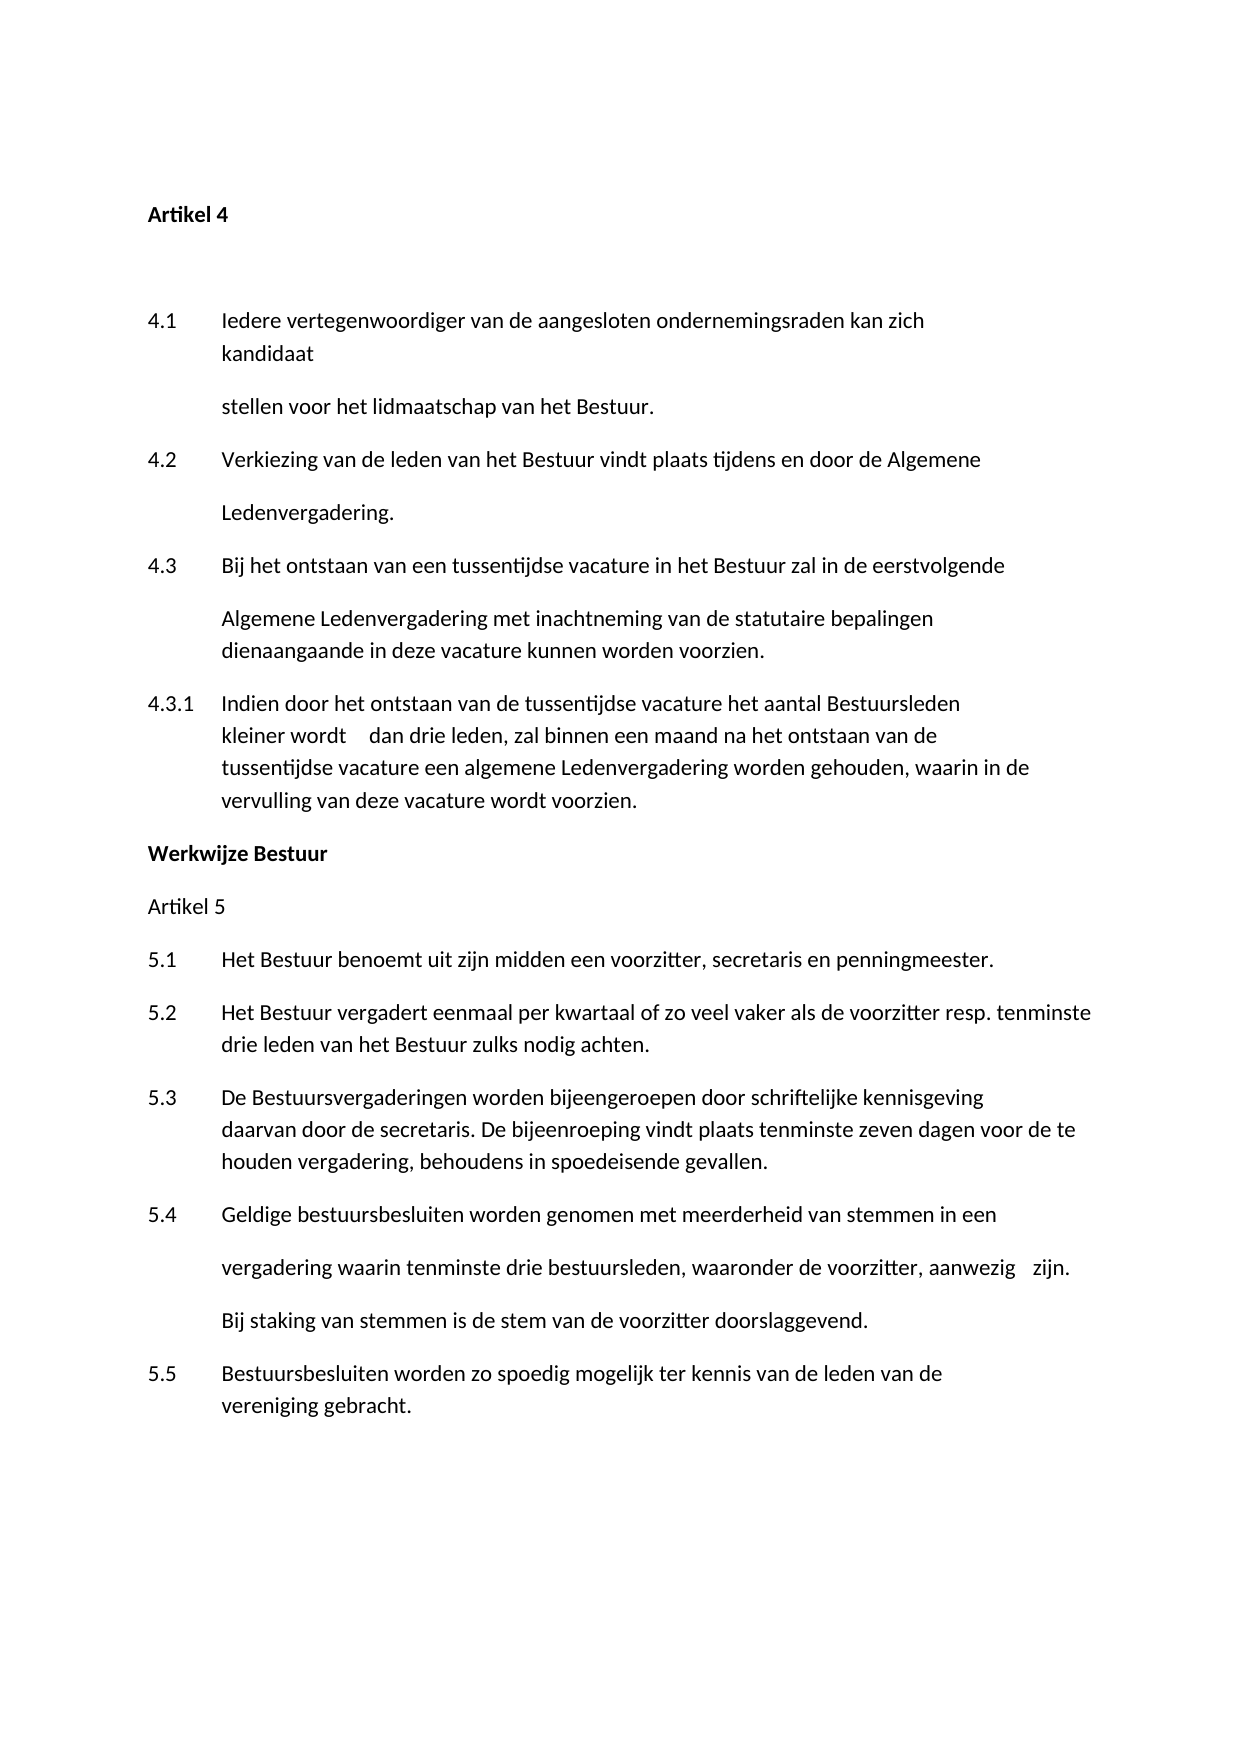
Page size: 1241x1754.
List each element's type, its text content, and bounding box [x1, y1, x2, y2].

text 5.4 Geldige bestuursbesluiten worden genomen met meerderheid van stemmen in een [148, 1200, 1093, 1228]
text 5.2 Het Bestuur vergadert eenmaal per kwartaal of zo veel vaker als de voorzitter resp. tenminste drie leden van het Bestuur zulks nodig achten. [148, 998, 1093, 1058]
text Artikel 5 [148, 892, 1093, 920]
text vergadering waarin tenminste drie bestuursleden, waaronder de voorzitter, aanwezig zijn. [148, 1253, 1093, 1281]
text 5.5 Bestuursbesluiten worden zo spoedig mogelijk ter kennis van de leden van de vereniging gebracht. [148, 1359, 1093, 1420]
text Werkwijze Bestuur [148, 839, 1093, 867]
text 4.2 Verkiezing van de leden van het Bestuur vindt plaats tijdens en door de Algemene [148, 445, 1093, 473]
text Bij staking van stemmen is de stem van de voorzitter doorslaggevend. [148, 1306, 1093, 1334]
text 4.3 Bij het ontstaan van een tussentijdse vacature in het Bestuur zal in de eerstvolgende [148, 551, 1093, 579]
text 5.3 De Bestuursvergaderingen worden bijeengeroepen door schriftelijke kennisgeving daarvan door de secretaris. De bijeenroeping vindt plaats tenminste zeven dagen voor de te houden vergadering, behoudens in spoedeisende gevallen. [148, 1083, 1093, 1175]
text Algemene Ledenvergadering met inachtneming van de statutaire bepalingen dienaangaande in deze vacature kunnen worden voorzien. [148, 604, 1093, 664]
text 4.1 Iedere vertegenwoordiger van de aangesloten ondernemingsraden kan zich kandidaat [148, 307, 1093, 367]
text Ledenvergadering. [148, 498, 1093, 526]
text 4.3.1 Indien door het ontstaan van de tussentijdse vacature het aantal Bestuursleden kleiner wordt dan drie leden, zal binnen een maand na het ontstaan van de tussentijdse vacature een algemene Ledenvergadering worden gehouden, waarin in de vervulling van deze vacature wordt voorzien. [148, 689, 1093, 814]
text 5.1 Het Bestuur benoemt uit zijn midden een voorzitter, secretaris en penningmeester. [148, 945, 1093, 973]
text Artikel 4 [148, 201, 1093, 229]
text stellen voor het lidmaatschap van het Bestuur. [148, 392, 1093, 420]
